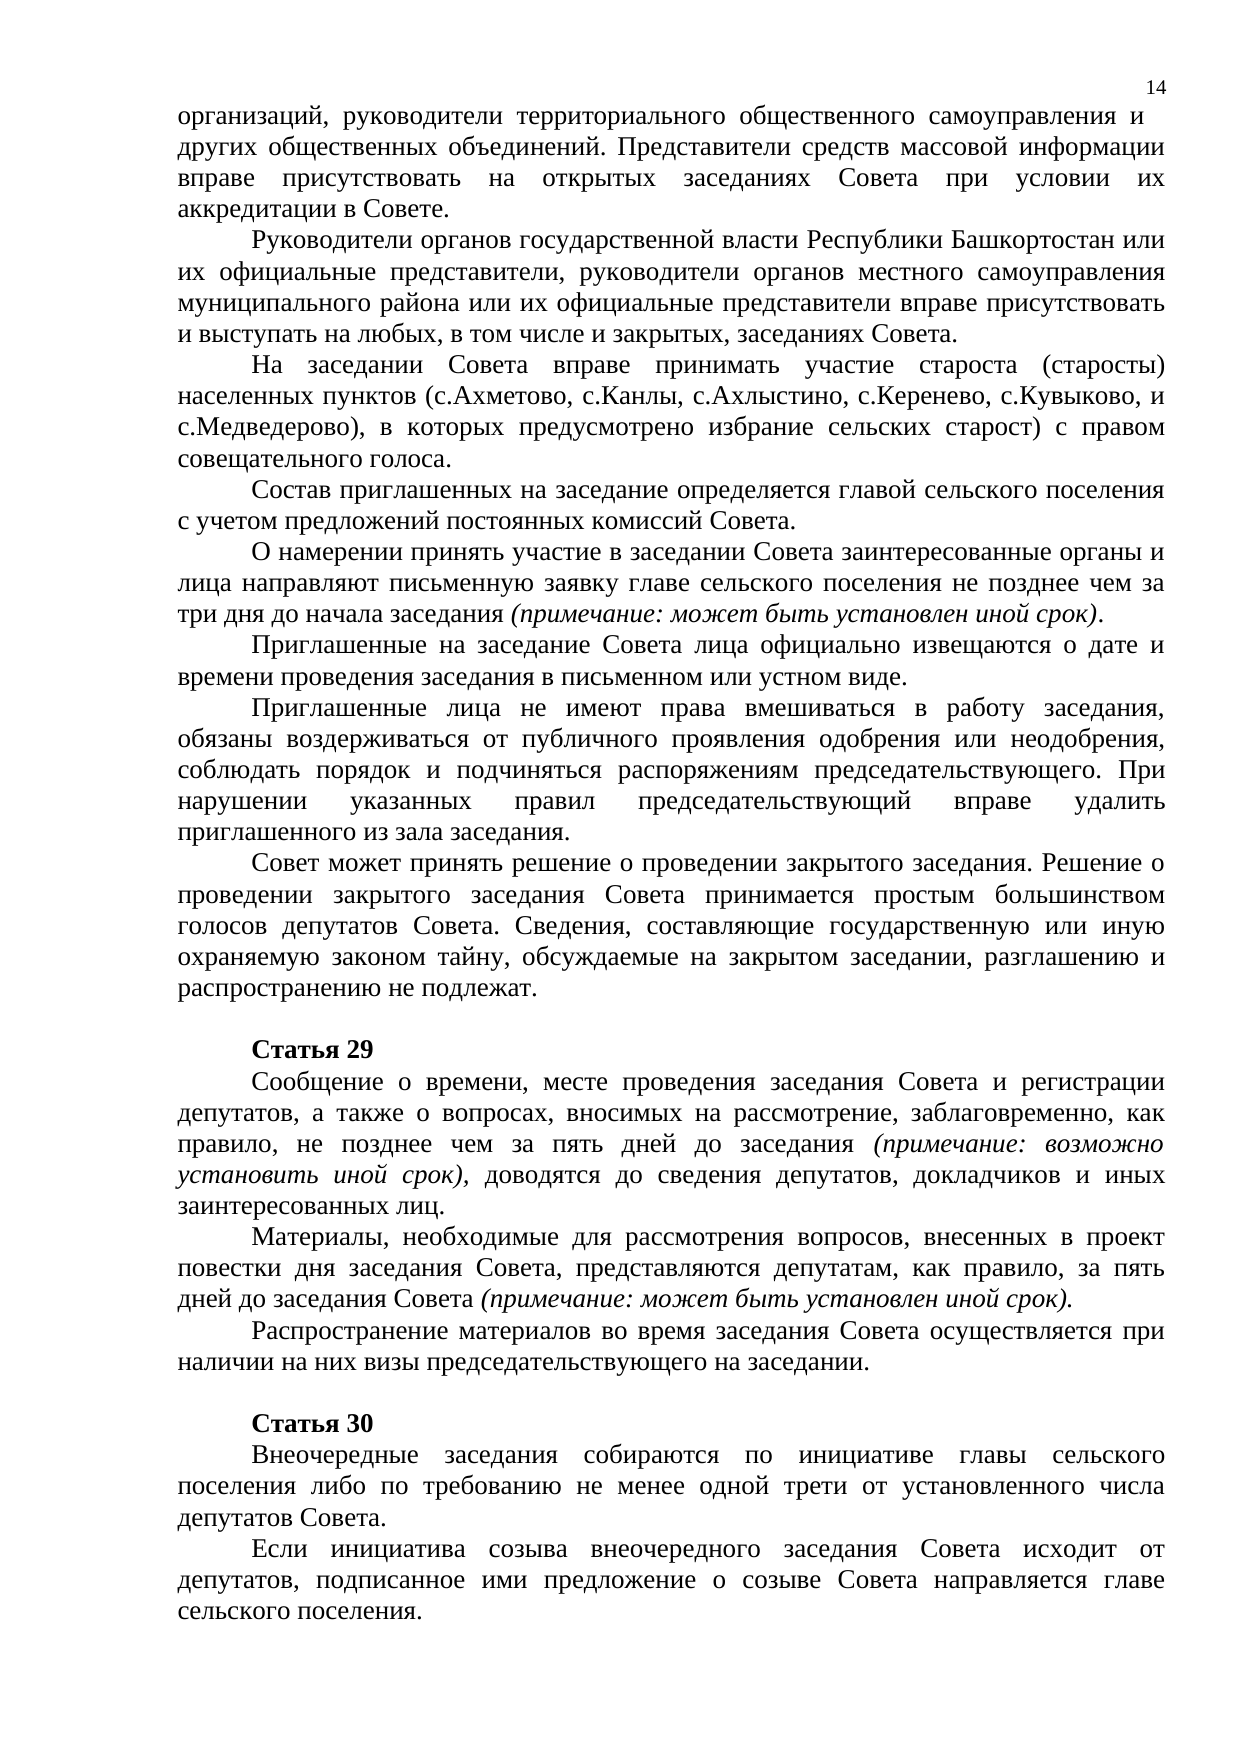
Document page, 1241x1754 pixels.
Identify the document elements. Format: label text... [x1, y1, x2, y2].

text Материалы, необходимые для рассмотрения вопросов, внесенных в проект повестки дня заседания Совета, представляются депутатам, как правило, за пять дней до заседания Совета (примечание: может быть установлен иной срок). [177, 1220, 1166, 1314]
text Совет может принять решение о проведении закрытого заседания. Решение о проведении закрытого заседания Совета принимается простым большинством голосов депутатов Совета. Сведения, составляющие государственную или иную охраняемую законом тайну, обсуждаемые на закрытом заседании, разглашению и распространению не подлежат. [177, 847, 1166, 1002]
text Распространение материалов во время заседания Совета осуществляется при наличии на них визы председательствующего на заседании. [177, 1314, 1166, 1376]
text Состав приглашенных на заседание определяется главой сельского поселения с учетом предложений постоянных комиссий Совета. [177, 473, 1166, 535]
text На заседании Совета вправе принимать участие староста (старосты) населенных пунктов (с.Ахметово, с.Канлы, с.Ахлыстино, с.Керенево, с.Кувыково, и с.Медведерово), в которых предусмотрено избрание сельских старост) с правом совещательного голоса. [177, 348, 1166, 473]
text Руководители органов государственной власти Республики Башкортостан или их официальные представители, руководители органов местного самоуправления муниципального района или их официальные представители вправе присутствовать и выступать на любых, в том числе и закрытых, заседаниях Совета. [177, 224, 1166, 348]
text О намерении принять участие в заседании Совета заинтересованные органы и лица направляют письменную заявку главе сельского поселения не позднее чем за три дня до начала заседания (примечание: может быть установлен иной срок). [177, 535, 1166, 628]
text Внеочередные заседания собираются по инициативе главы сельского поселения либо по требованию не менее одной трети от установленного числа депутатов Совета. [177, 1438, 1166, 1532]
text Статья 29 [177, 1033, 1166, 1064]
text Приглашенные на заседание Совета лица официально извещаются о дате и времени проведения заседания в письменном или устном виде. [177, 628, 1166, 691]
text Если инициатива созыва внеочередного заседания Совета исходит от депутатов, подписанное ими предложение о созыве Совета направляется главе сельского поселения. [177, 1532, 1166, 1625]
text Приглашенные лица не имеют права вмешиваться в работу заседания, обязаны воздерживаться от публичного проявления одобрения или неодобрения, соблюдать порядок и подчиняться распоряжениям председательствующего. При нарушении указанных правил председательствующий вправе удалить приглашенного из зала заседания. [177, 691, 1166, 847]
text Статья 30 [177, 1407, 1166, 1438]
text Сообщение о времени, месте проведения заседания Совета и регистрации депутатов, а также о вопросах, вносимых на рассмотрение, заблаговременно, как правило, не позднее чем за пять дней до заседания (примечание: возможно установить иной срок), доводятся до сведения депутатов, докладчиков и иных заинтересованных лиц. [177, 1064, 1166, 1220]
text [177, 99, 1166, 224]
